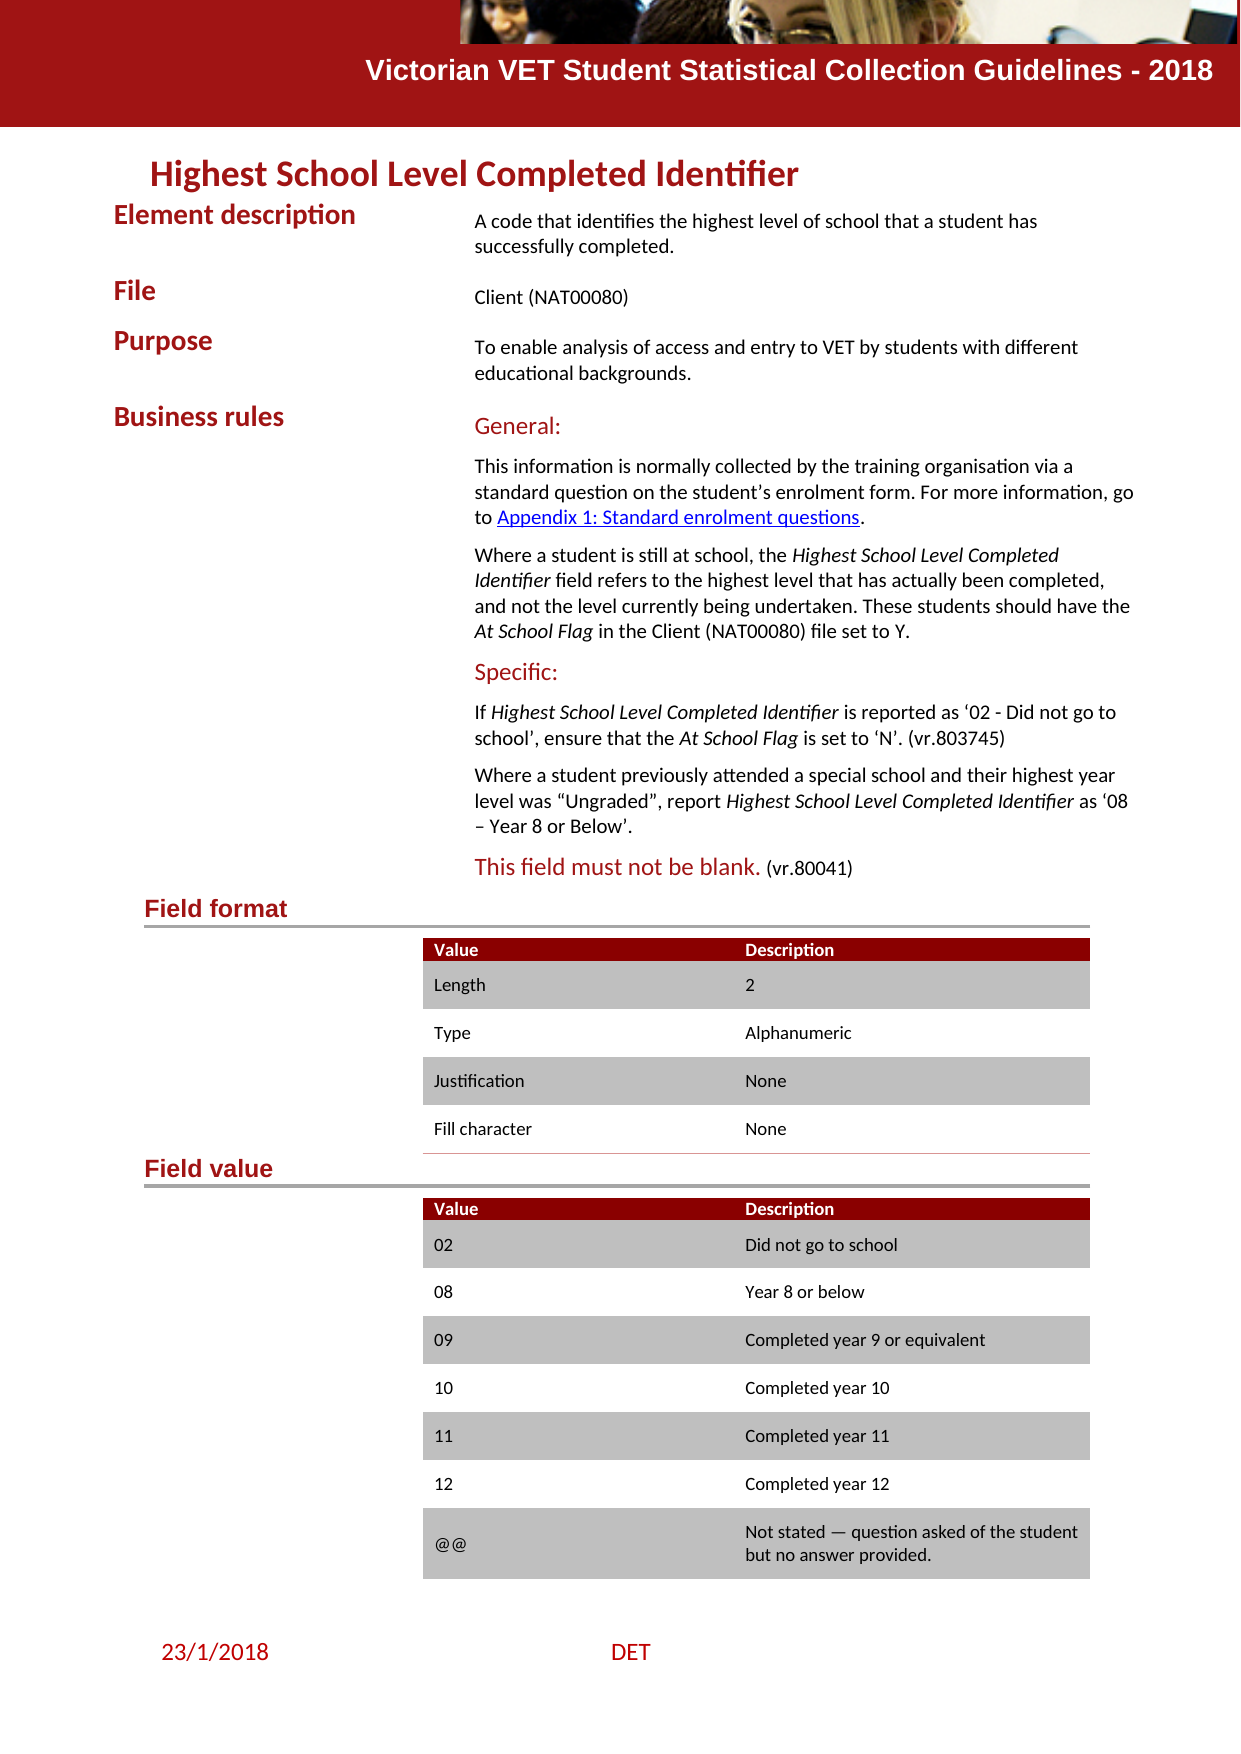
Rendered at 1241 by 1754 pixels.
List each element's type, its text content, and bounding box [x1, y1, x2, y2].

text Field value [144, 1154, 1090, 1184]
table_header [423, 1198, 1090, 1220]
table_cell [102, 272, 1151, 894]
picture [458, 0, 1237, 43]
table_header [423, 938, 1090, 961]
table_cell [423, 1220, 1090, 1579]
text Field format [144, 894, 1090, 925]
text Highest School Level Completed Identifier [150, 150, 1090, 196]
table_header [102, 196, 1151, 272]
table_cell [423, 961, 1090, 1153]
